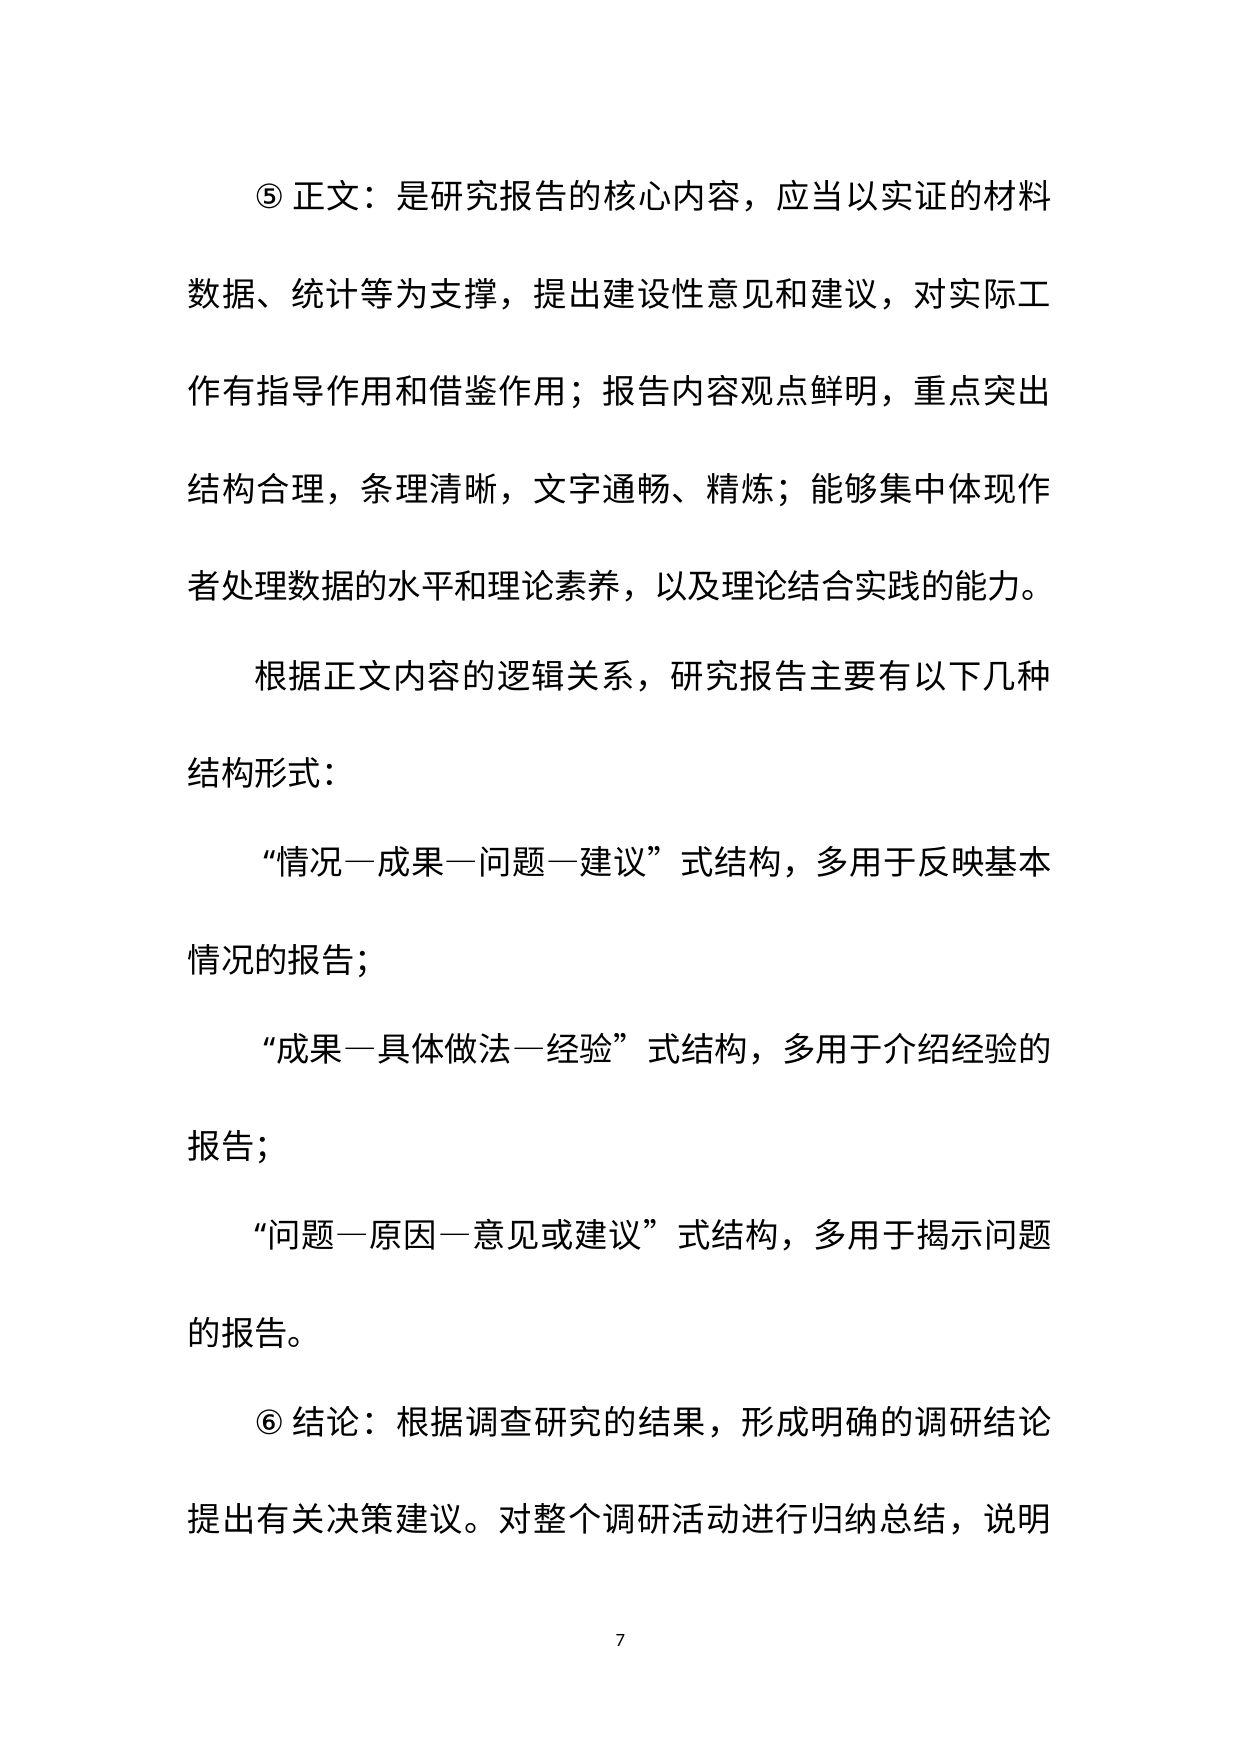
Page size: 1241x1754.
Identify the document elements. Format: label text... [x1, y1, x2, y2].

text 根据正文内容的逻辑关系，研究报告主要有以下几种结构形式： [187, 641, 1053, 803]
text “成果—具体做法—经验”式结构，多用于介绍经验的报告； [187, 1014, 1053, 1177]
text ⑤正文：是研究报告的核心内容，应当以实证的材料、数据、统计等为支撑，提出建设性意见和建议，对实际工作有指导作用和借鉴作用；报告内容观点鲜明，重点突出，结构合理，条理清晰，文字通畅、精炼；能够集中体现作者处理数据的水平和理论素养，以及理论结合实践的能力。 [187, 162, 1053, 617]
text “情况—成果—问题—建议”式结构，多用于反映基本情况的报告； [187, 828, 1053, 990]
text “问题—原因—意见或建议”式结构，多用于揭示问题的报告。 [187, 1201, 1053, 1363]
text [187, 1387, 1053, 1550]
